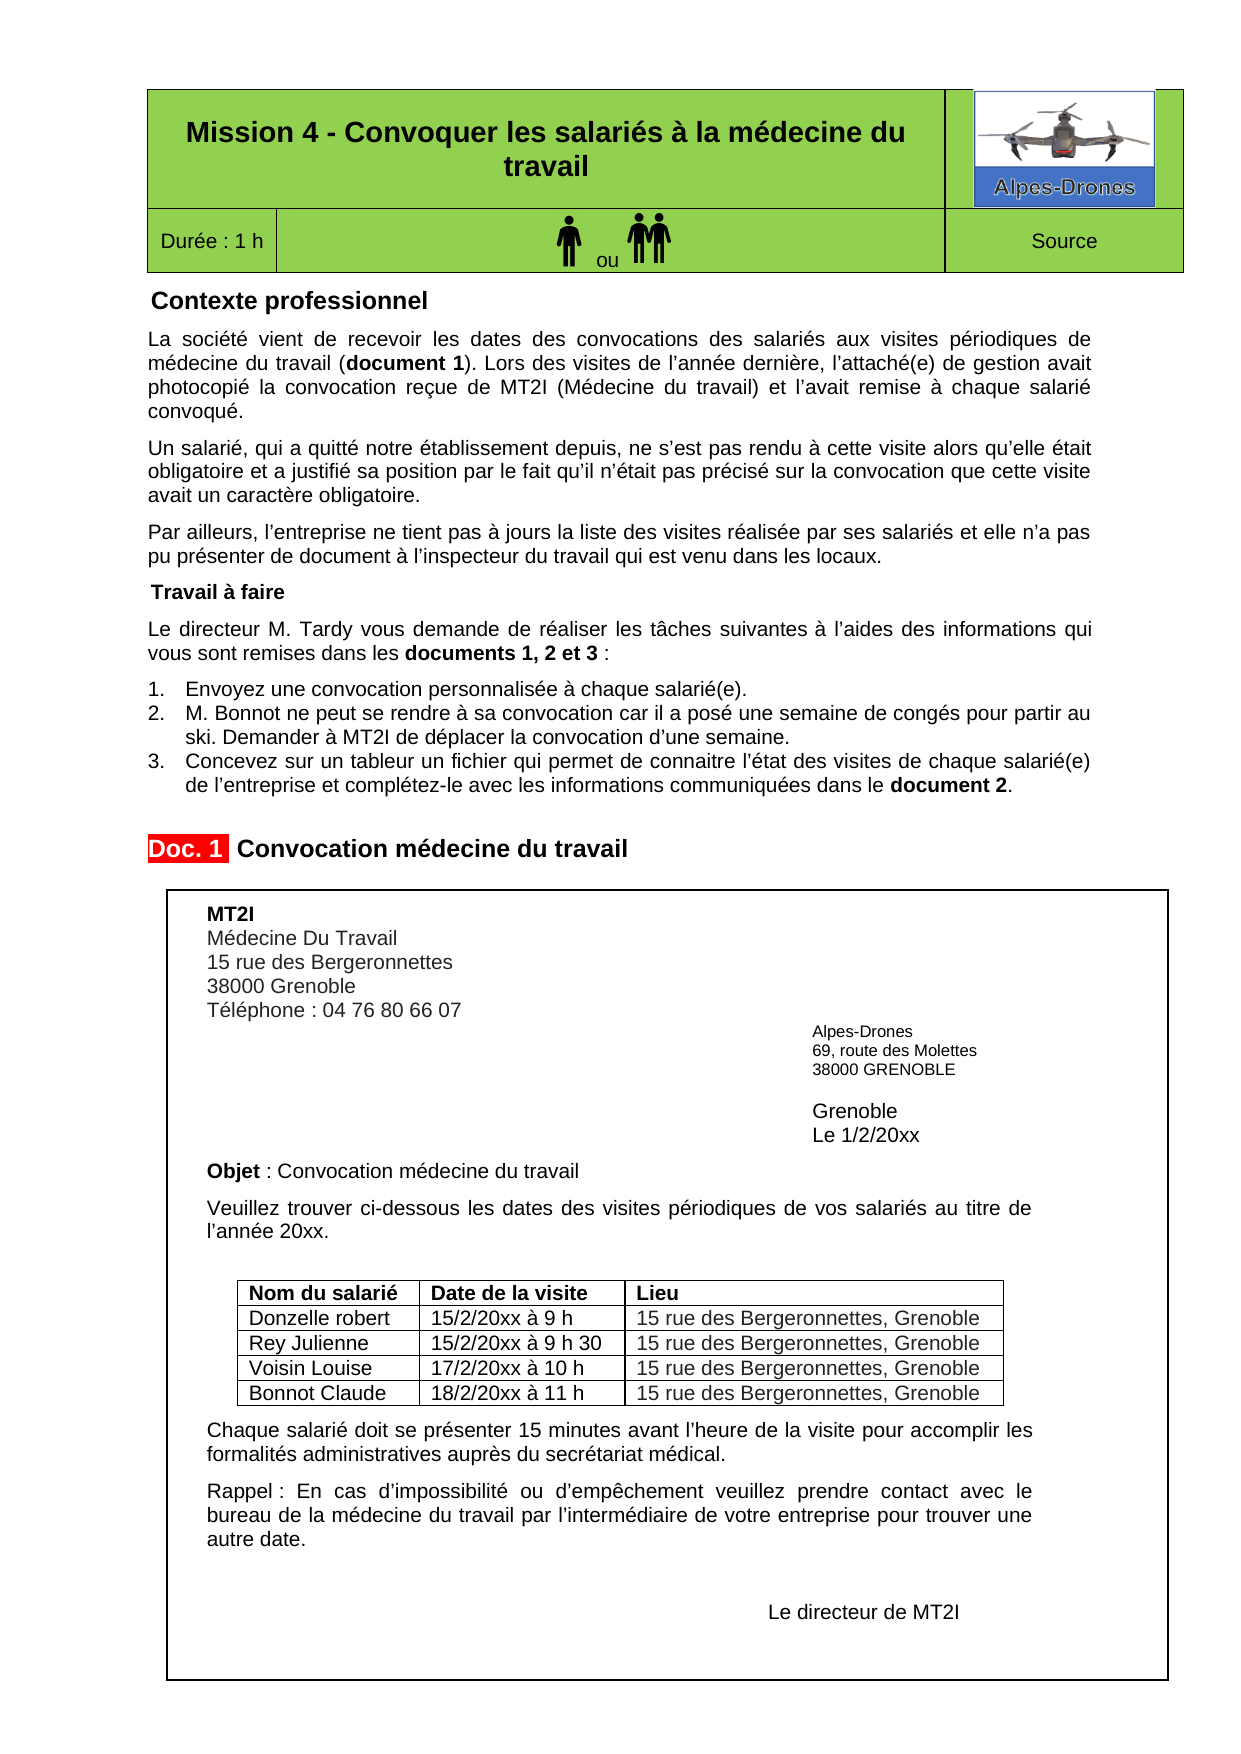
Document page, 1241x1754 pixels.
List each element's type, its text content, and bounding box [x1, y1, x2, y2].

table_cell 15 rue des Bergeronnettes, Grenoble [626, 1331, 1003, 1355]
text Un salarié, qui a quitté notre établissement depuis, ne s’est pas rendu à cette visite alors qu’elle était obligatoire et a justifié sa position par le fait qu’il n’était pas précisé sur la convocation que cette visite avait un caractère obligatoire. [148, 435, 1093, 507]
text Rappel : En cas d’impossibilité ou d’empêchement veuillez prendre contact avec le bureau de la médecine du travail par l’intermédiaire de votre entreprise pour trouver une autre date. [207, 1479, 1034, 1551]
text Le directeur de MT2I [768, 1599, 1034, 1623]
table_header Date de la visite [420, 1281, 624, 1305]
text Téléphone : 04 76 80 66 07 [207, 998, 1034, 1022]
table_cell 17/2/20xx à 10 h [420, 1356, 624, 1380]
text Le directeur M. Tardy vous demande de réaliser les tâches suivantes à l’aides des informations qui vous sont remises dans les documents 1, 2 et 3 : [148, 617, 1093, 664]
table_cell Rey Julienne [238, 1331, 419, 1355]
picture [619, 208, 679, 268]
table_header [946, 90, 973, 208]
text Objet : Convocation médecine du travail [207, 1159, 1034, 1183]
text Veuillez trouver ci-dessous les dates des visites périodiques de vos salariés au titre de l’année 20xx. [207, 1195, 1034, 1243]
text La société vient de recevoir les dates des convocations des salariés aux visites périodiques de médecine du travail (document 1). Lors des visites de l’année dernière, l’attaché(e) de gestion avait photocopié la convocation reçue de MT2I (Médecine du travail) et l’avait remise à chaque salarié convoqué. [148, 327, 1093, 423]
table_cell Bonnot Claude [238, 1381, 419, 1405]
text Chaque salarié doit se présenter 15 minutes avant l’heure de la visite pour accomplir les formalités administratives auprès du secrétariat médical. [207, 1418, 1034, 1466]
table_cell 18/2/20xx à 11 h [420, 1381, 624, 1405]
table_cell 15/2/20xx à 9 h [420, 1306, 624, 1330]
table_cell Durée : 1 h [148, 209, 276, 272]
table_header Mission 4 - Convoquer les salariés à la médecine du travail [148, 90, 944, 208]
text Grenoble [812, 1098, 1034, 1122]
text Par ailleurs, l’entreprise ne tient pas à jours la liste des visites réalisée par ses salariés et elle n’a pas pu présenter de document à l’inspecteur du travail qui est venu dans les locaux. [148, 520, 1093, 568]
table_header Lieu [626, 1281, 1003, 1305]
table_cell Voisin Louise [238, 1356, 419, 1380]
list Envoyez une convocation personnalisée à chaque salarié(e). [148, 677, 1093, 701]
table_cell 15 rue des Bergeronnettes, Grenoble [626, 1306, 1003, 1330]
text Travail à faire [151, 580, 1034, 604]
text Le 1/2/20xx [812, 1122, 1034, 1146]
text Médecine Du Travail [207, 926, 1034, 950]
list M. Bonnot ne peut se rendre à sa convocation car il a posé une semaine de congés pour partir au ski. Demander à MT2I de déplacer la convocation d’une semaine. [148, 701, 1093, 749]
table_cell Donzelle robert [238, 1306, 419, 1330]
text 38000 Grenoble [207, 974, 1034, 998]
table_cell 15 rue des Bergeronnettes, Grenoble [626, 1356, 1003, 1380]
table_cell 15/2/20xx à 9 h 30 [420, 1331, 624, 1355]
picture [542, 214, 596, 268]
list Concevez sur un tableur un fichier qui permet de connaitre l’état des visites de chaque salarié(e) de l’entreprise et complétez-le avec les informations communiquées dans le document 2. [148, 749, 1093, 797]
picture [973, 89, 1156, 208]
table_cell ou [277, 209, 944, 272]
text 15 rue des Bergeronnettes [207, 950, 1034, 974]
table_cell Source [946, 209, 1183, 272]
table_header Nom du salarié [238, 1281, 419, 1305]
table_header [1156, 90, 1183, 208]
text Doc. 1 Convocation médecine du travail [229, 834, 1093, 863]
text 69, route des Molettes [812, 1041, 1034, 1060]
text Contexte professionnel [151, 286, 1034, 314]
text Alpes-Drones [812, 1022, 1034, 1041]
text MT2I [207, 902, 1034, 926]
table_cell 15 rue des Bergeronnettes, Grenoble [626, 1381, 1003, 1405]
text 38000 GRENOBLE [812, 1060, 1034, 1079]
